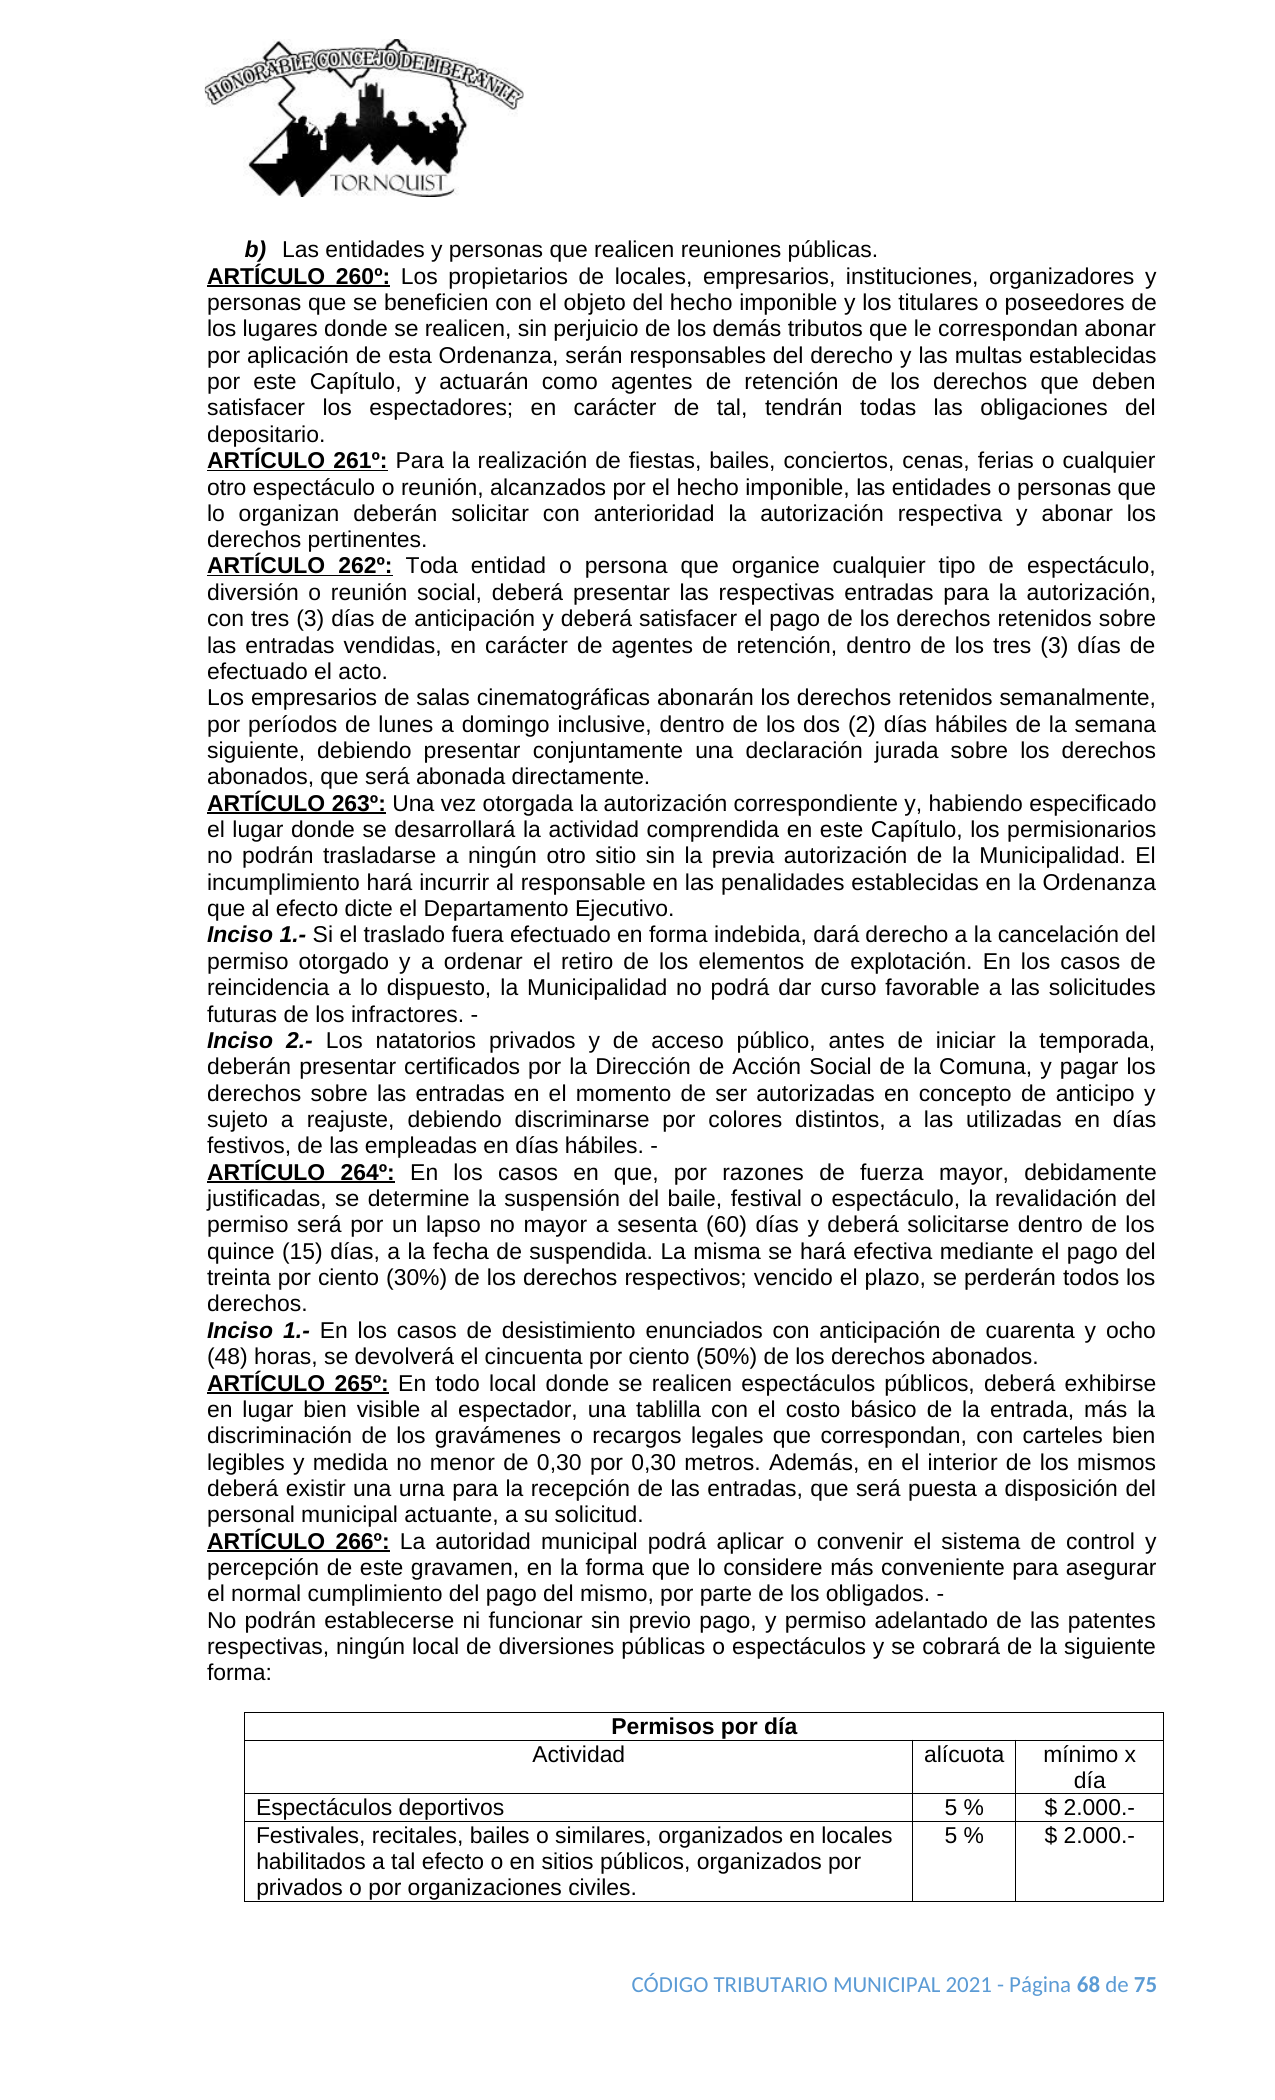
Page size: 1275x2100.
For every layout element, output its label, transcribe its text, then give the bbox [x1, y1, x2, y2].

list Las entidades y personas que realicen reuniones públicas. [244, 236, 1157, 263]
text ARTÍCULO 261º: Para la realización de fiestas, bailes, conciertos, cenas, ferias o cualquier otro espectáculo o reunión, alcanzados por el hecho imponible, las entidades o personas que lo organizan deberán solicitar con anterioridad la autorización respectiva y abonar los derechos pertinentes. [207, 447, 1157, 552]
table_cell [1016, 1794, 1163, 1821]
text Inciso 1.- En los casos de desistimiento enunciados con anticipación de cuarenta y ocho (48) horas, se devolverá el cincuenta por ciento (50%) de los derechos abonados. [207, 1317, 1157, 1369]
text ARTÍCULO 266º: La autoridad municipal podrá aplicar o convenir el sistema de control y percepción de este gravamen, en la forma que lo considere más conveniente para asegurar el normal cumplimiento del pago del mismo, por parte de los obligados. - [207, 1528, 1157, 1607]
picture [204, 39, 524, 197]
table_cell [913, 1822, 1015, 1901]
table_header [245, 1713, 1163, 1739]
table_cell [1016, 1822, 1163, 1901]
text ARTÍCULO 264º: En los casos en que, por razones de fuerza mayor, debidamente justificadas, se determine la suspensión del baile, festival o espectáculo, la revalidación del permiso será por un lapso no mayor a sesenta (60) días y deberá solicitarse dentro de los quince (15) días, a la fecha de suspendida. La misma se hará efectiva mediante el pago del treinta por ciento (30%) de los derechos respectivos; vencido el plazo, se perderán todos los derechos. [207, 1159, 1157, 1317]
text Inciso 1.- Si el traslado fuera efectuado en forma indebida, dará derecho a la cancelación del permiso otorgado y a ordenar el retiro de los elementos de explotación. En los casos de reincidencia a lo dispuesto, la Municipalidad no podrá dar curso favorable a las solicitudes futuras de los infractores. - [207, 921, 1157, 1027]
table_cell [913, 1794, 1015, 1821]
text Los empresarios de salas cinematográficas abonarán los derechos retenidos semanalmente, por períodos de lunes a domingo inclusive, dentro de los dos (2) días hábiles de la semana siguiente, debiendo presentar conjuntamente una declaración jurada sobre los derechos abonados, que será abonada directamente. [207, 684, 1157, 790]
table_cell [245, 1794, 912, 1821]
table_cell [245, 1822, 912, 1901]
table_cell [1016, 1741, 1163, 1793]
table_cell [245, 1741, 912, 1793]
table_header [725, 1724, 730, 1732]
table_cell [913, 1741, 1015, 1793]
text Inciso 2.- Los natatorios privados y de acceso público, antes de iniciar la temporada, deberán presentar certificados por la Dirección de Acción Social de la Comuna, y pagar los derechos sobre las entradas en el momento de ser autorizadas en concepto de anticipo y sujeto a reajuste, debiendo discriminarse por colores distintos, a las utilizadas en días festivos, de las empleadas en días hábiles. - [207, 1027, 1157, 1159]
text ARTÍCULO 262º: Toda entidad o persona que organice cualquier tipo de espectáculo, diversión o reunión social, deberá presentar las respectivas entradas para la autorización, con tres (3) días de anticipación y deberá satisfacer el pago de los derechos retenidos sobre las entradas vendidas, en carácter de agentes de retención, dentro de los tres (3) días de efectuado el acto. [207, 552, 1157, 684]
text ARTÍCULO 263º: Una vez otorgada la autorización correspondiente y, habiendo especificado el lugar donde se desarrollará la actividad comprendida en este Capítulo, los permisionarios no podrán trasladarse a ningún otro sitio sin la previa autorización de la Municipalidad. El incumplimiento hará incurrir al responsable en las penalidades establecidas en la Ordenanza que al efecto dicte el Departamento Ejecutivo. [207, 790, 1157, 921]
text No podrán establecerse ni funcionar sin previo pago, y permiso adelantado de las patentes respectivas, ningún local de diversiones públicas o espectáculos y se cobrará de la siguiente forma: [207, 1607, 1157, 1686]
text ARTÍCULO 265º: En todo local donde se realicen espectáculos públicos, deberá exhibirse en lugar bien visible al espectador, una tablilla con el costo básico de la entrada, más la discriminación de los gravámenes o recargos legales que correspondan, con carteles bien legibles y medida no menor de 0,30 por 0,30 metros. Además, en el interior de los mismos deberá existir una urna para la recepción de las entradas, que será puesta a disposición del personal municipal actuante, a su solicitud. [207, 1369, 1157, 1528]
text ARTÍCULO 260º: Los propietarios de locales, empresarios, instituciones, organizadores y personas que se beneficien con el objeto del hecho imponible y los titulares o poseedores de los lugares donde se realicen, sin perjuicio de los demás tributos que le correspondan abonar por aplicación de esta Ordenanza, serán responsables del derecho y las multas establecidas por este Capítulo, y actuarán como agentes de retención de los derechos que deben satisfacer los espectadores; en carácter de tal, tendrán todas las obligaciones del depositario. [207, 263, 1157, 447]
